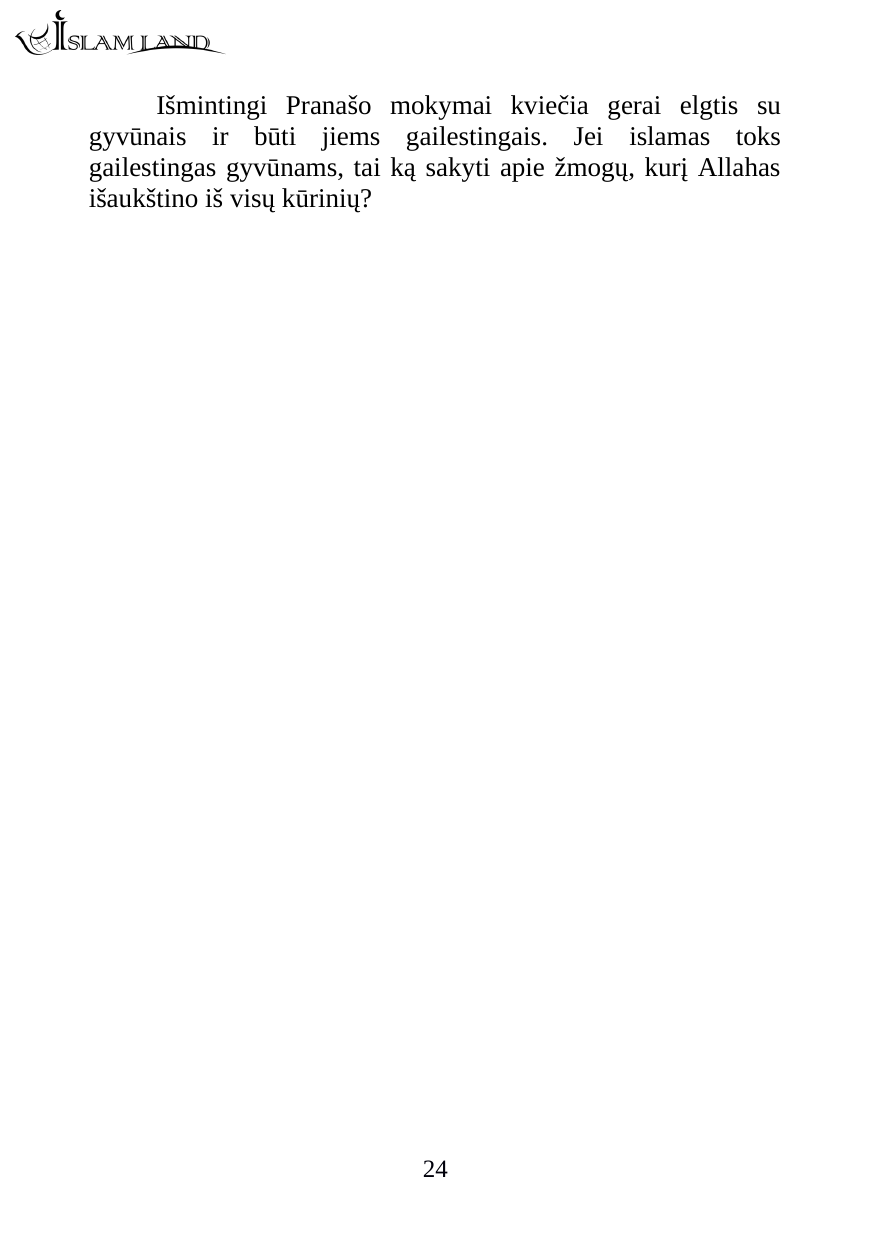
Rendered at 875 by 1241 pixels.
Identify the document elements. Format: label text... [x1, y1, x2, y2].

picture [14, 10, 227, 55]
text Išmintingi Pranašo mokymai kviečia gerai elgtis su gyvūnais ir būti jiems gailestingais. Jei islamas toks gailestingas gyvūnams, tai ką sakyti apie žmogų, kurį Allahas išaukštino iš visų kūrinių? [88, 89, 782, 213]
